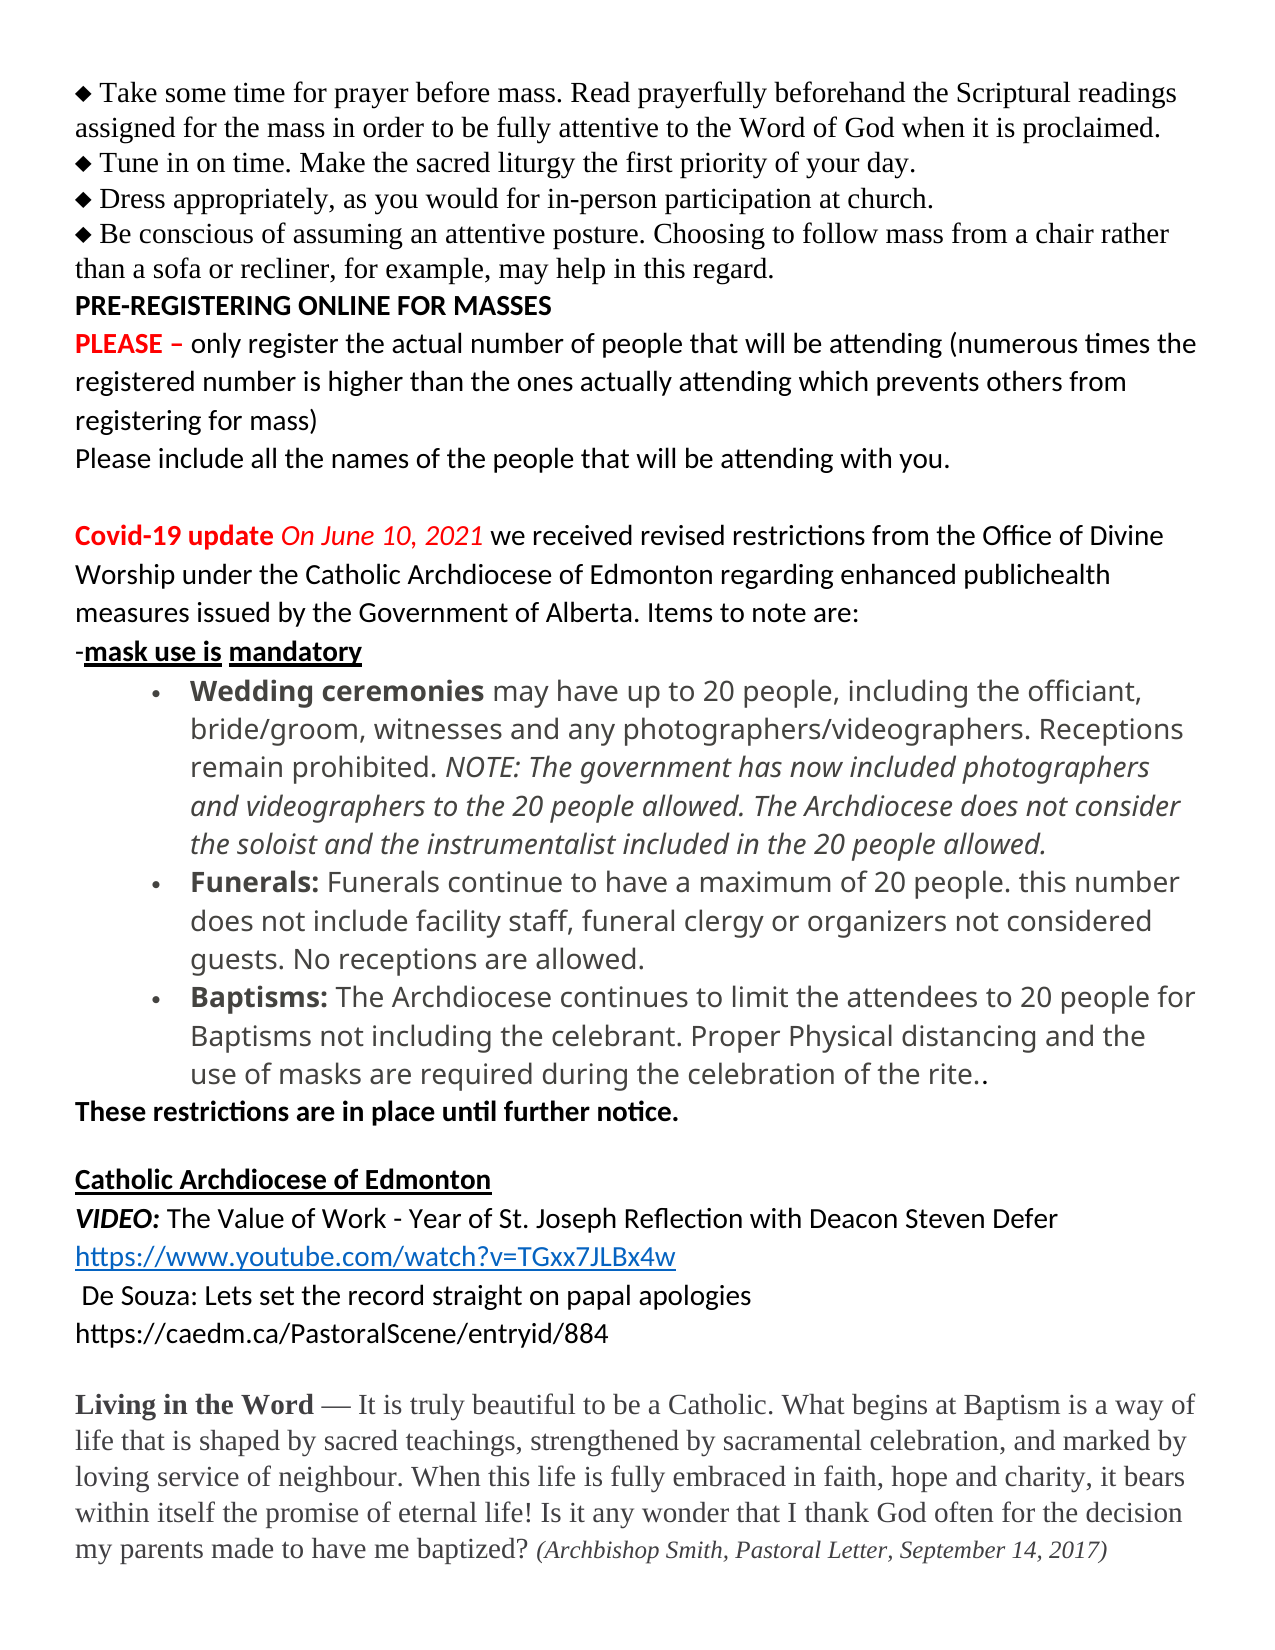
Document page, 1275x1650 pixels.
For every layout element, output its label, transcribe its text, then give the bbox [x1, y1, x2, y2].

list Funerals: Funerals continue to have a maximum of 20 people. this number does not include facility staff, funeral clergy or organizers not considered guests. No receptions are allowed. [152, 863, 1200, 978]
text Living in the Word — It is truly beautiful to be a Catholic. What begins at Baptism is a way of life that is shaped by sacred teachings, strengthened by sacramental celebration, and marked by loving service of neighbour. When this life is fully embraced in faith, hope and charity, it bears within itself the promise of eternal life! Is it any wonder that I thank God often for the decision my parents made to have me baptized? (Archbishop Smith, Pastoral Letter, September 14, 2017) [75, 1387, 1200, 1565]
text Take some time for prayer before mass. Read prayerfully beforehand the Scriptural readings assigned for the mass in order to be fully attentive to the Word of God when it is proclaimed. [75, 75, 1200, 144]
list Baptisms: The Archdiocese continues to limit the attendees to 20 people for Baptisms not including the celebrant. Proper Physical distancing and the use of masks are required during the celebration of the rite.. [152, 978, 1200, 1093]
text These restrictions are in place until further notice. [75, 1093, 1200, 1128]
text Be conscious of assuming an attentive posture. Choosing to follow mass from a chair rather than a sofa or recliner, for example, may help in this regard. [75, 216, 1200, 285]
text Dress appropriately, as you would for in-person participation at church. [75, 181, 1200, 214]
text PRE-REGISTERING ONLINE FOR MASSES [75, 287, 1200, 322]
text Please include all the names of the people that will be attending with you. [75, 440, 1200, 476]
text VIDEO: The Value of Work - Year of St. Joseph Reflection with Deacon Steven Defer https://www.youtube.com/watch?v=TGxx7JLBx4w [75, 1200, 1200, 1274]
text Covid-19 update On June 10, 2021 we received revised restrictions from the Office of Divine Worship under the Catholic Archdiocese of Edmonton regarding enhanced publichealth measures issued by the Government of Alberta. Items to note are: [75, 517, 1200, 630]
text -mask use is mandatory [75, 633, 1200, 668]
text PLEASE – only register the actual number of people that will be attending (numerous times the registered number is higher than the ones actually attending which prevents others from registering for mass) [75, 325, 1200, 438]
text De Souza: Lets set the record straight on papal apologies https://caedm.ca/PastoralScene/entryid/884 [75, 1277, 1200, 1351]
list Wedding ceremonies may have up to 20 people, including the officiant, bride/groom, witnesses and any photographers/videographers. Receptions remain prohibited. NOTE: The government has now included photographers and videographers to the 20 people allowed. The Archdiocese does not consider the soloist and the instrumentalist included in the 20 people allowed. [152, 671, 1200, 863]
text Tune in on time. Make the sacred liturgy the first priority of your day. [75, 146, 1200, 179]
text Catholic Archdiocese of Edmonton [75, 1161, 1200, 1197]
